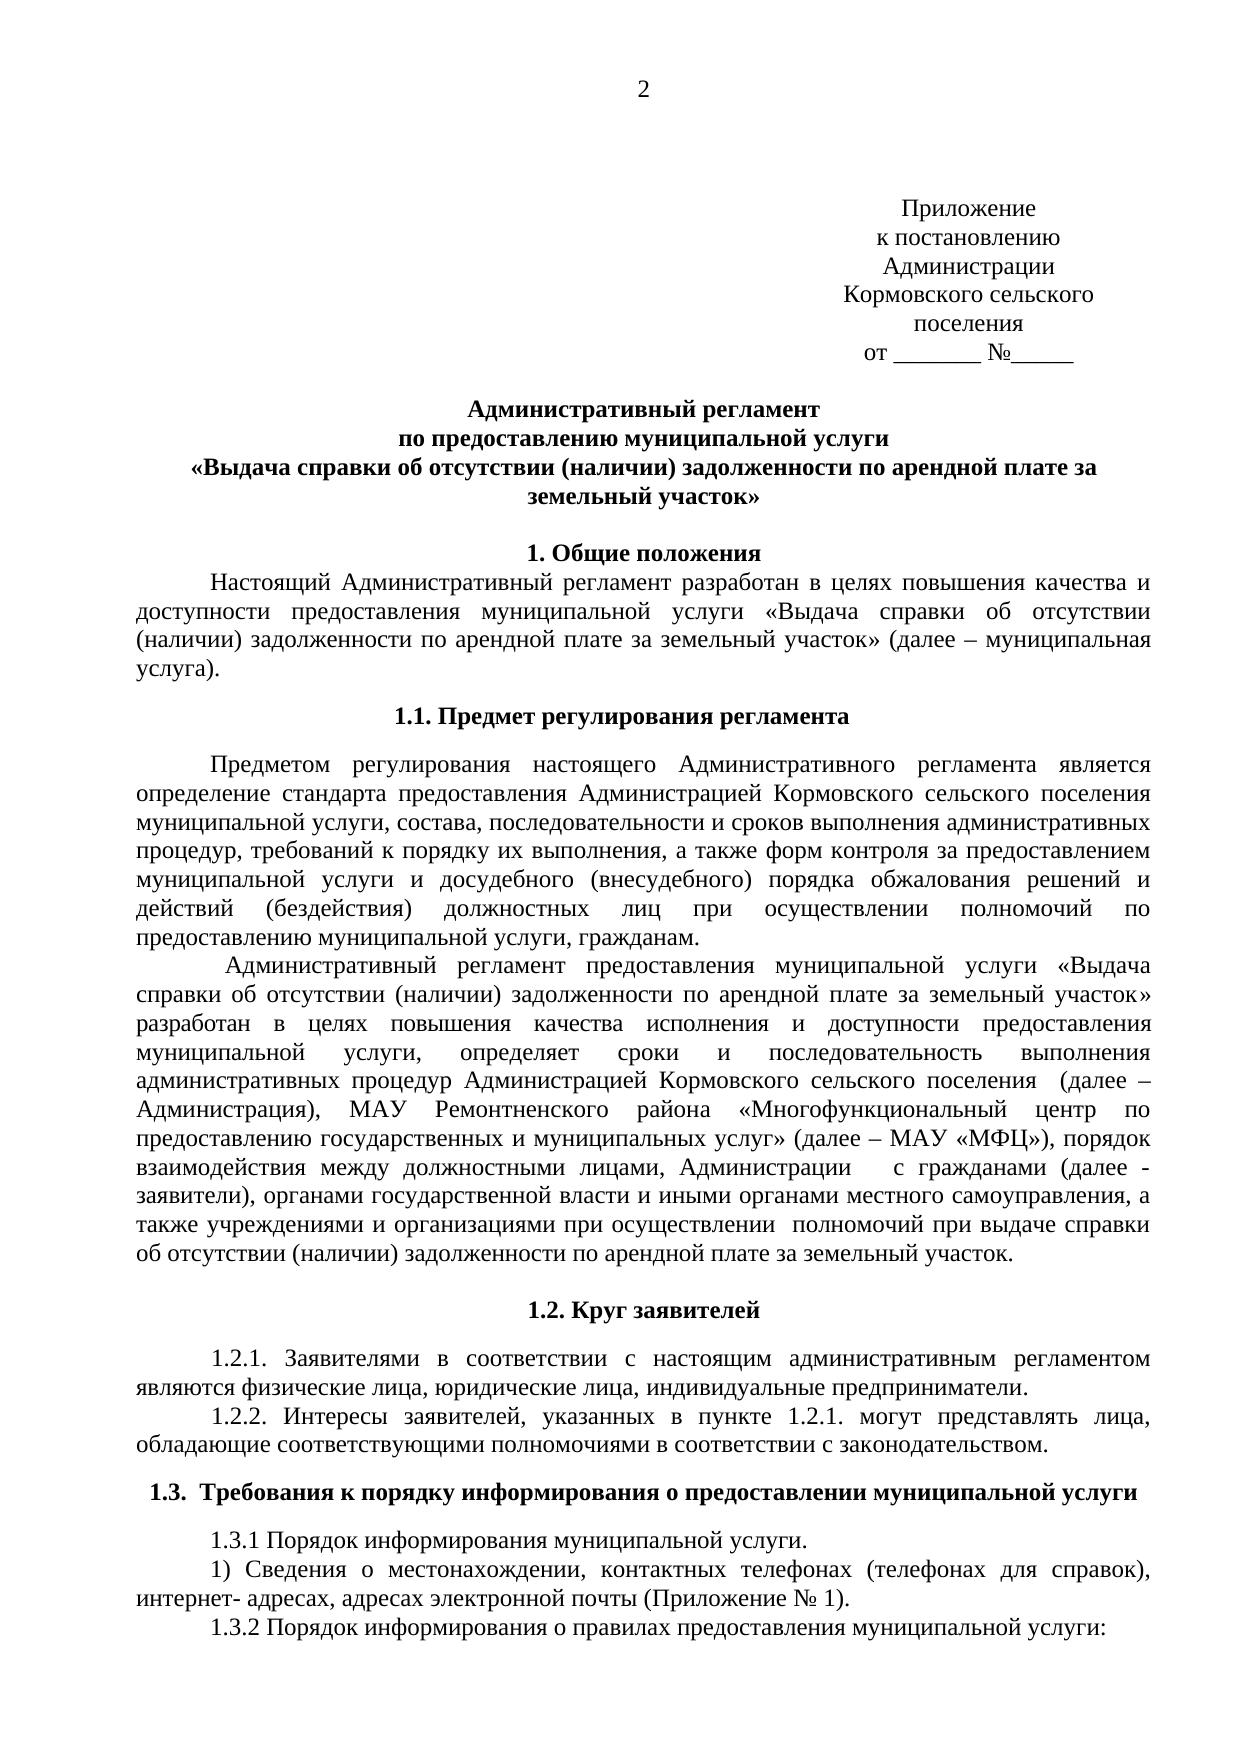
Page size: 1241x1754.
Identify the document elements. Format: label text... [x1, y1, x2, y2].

text 1. Общие положения [136, 538, 1152, 567]
text Администрации [786, 251, 1152, 279]
text 1.2.2. Интересы заявителей, указанных в пункте 1.2.1. могут представлять лица, обладающие соответствующими полномочиями в соответствии с законодательством. [136, 1401, 1152, 1458]
text 1.3.1 Порядок информирования муниципальной услуги. [136, 1525, 1152, 1554]
text Приложение [786, 193, 1152, 222]
text Административный регламент [136, 394, 1152, 423]
text 1) Сведения о местонахождении, контактных телефонах (телефонах для справок), интернет- адресах, адресах электронной почты (Приложение № 1). [136, 1554, 1152, 1612]
text Кормовского сельского поселения [786, 279, 1152, 337]
text Административный регламент предоставления муниципальной услуги «Выдача справки об отсутствии (наличии) задолженности по арендной плате за земельный участок» разработан в целях повышения качества исполнения и доступности предоставления муниципальной услуги, определяет сроки и последовательность выполнения административных процедур Администрацией Кормовского сельского поселения (далее – Администрация), МАУ Ремонтненского района «Многофункциональный центр по предоставлению государственных и муниципальных услуг» (далее – МАУ «МФЦ»), порядок взаимодействия между должностными лицами, Администрации с гражданами (далее - заявители), органами государственной власти и иными органами местного самоуправления, а также учреждениями и организациями при осуществлении полномочий при выдаче справки об отсутствии (наличии) задолженности по арендной плате за земельный участок. [136, 950, 1152, 1267]
list Предмет регулирования регламента [92, 701, 1152, 730]
text Предметом регулирования настоящего Административного регламента является определение стандарта предоставления Администрацией Кормовского сельского поселения муниципальной услуги, состава, последовательности и сроков выполнения административных процедур, требований к порядку их выполнения, а также форм контроля за предоставлением муниципальной услуги и досудебного (внесудебного) порядка обжалования решений и действий (бездействия) должностных лиц при осуществлении полномочий по предоставлению муниципальной услуги, гражданам. [136, 749, 1152, 950]
text по предоставлению муниципальной услуги [136, 423, 1152, 452]
text к постановлению [786, 222, 1152, 251]
text 1.3.2 Порядок информирования о правилах предоставления муниципальной услуги: [136, 1612, 1152, 1640]
text 1.2.1. Заявителями в соответствии с настоящим административным регламентом являются физические лица, юридические лица, индивидуальные предприниматели. [136, 1343, 1152, 1401]
text 1.3. Требования к порядку информирования о предоставлении муниципальной услуги [136, 1477, 1152, 1506]
text от _______ №_____ [786, 337, 1152, 366]
text 1.2. Круг заявителей [136, 1295, 1152, 1324]
text Настоящий Административный регламент разработан в целях повышения качества и доступности предоставления муниципальной услуги «Выдача справки об отсутствии (наличии) задолженности по арендной плате за земельный участок» (далее – муниципальная услуга). [136, 567, 1152, 682]
text «Выдача справки об отсутствии (наличии) задолженности по арендной плате за земельный участок» [136, 452, 1152, 509]
